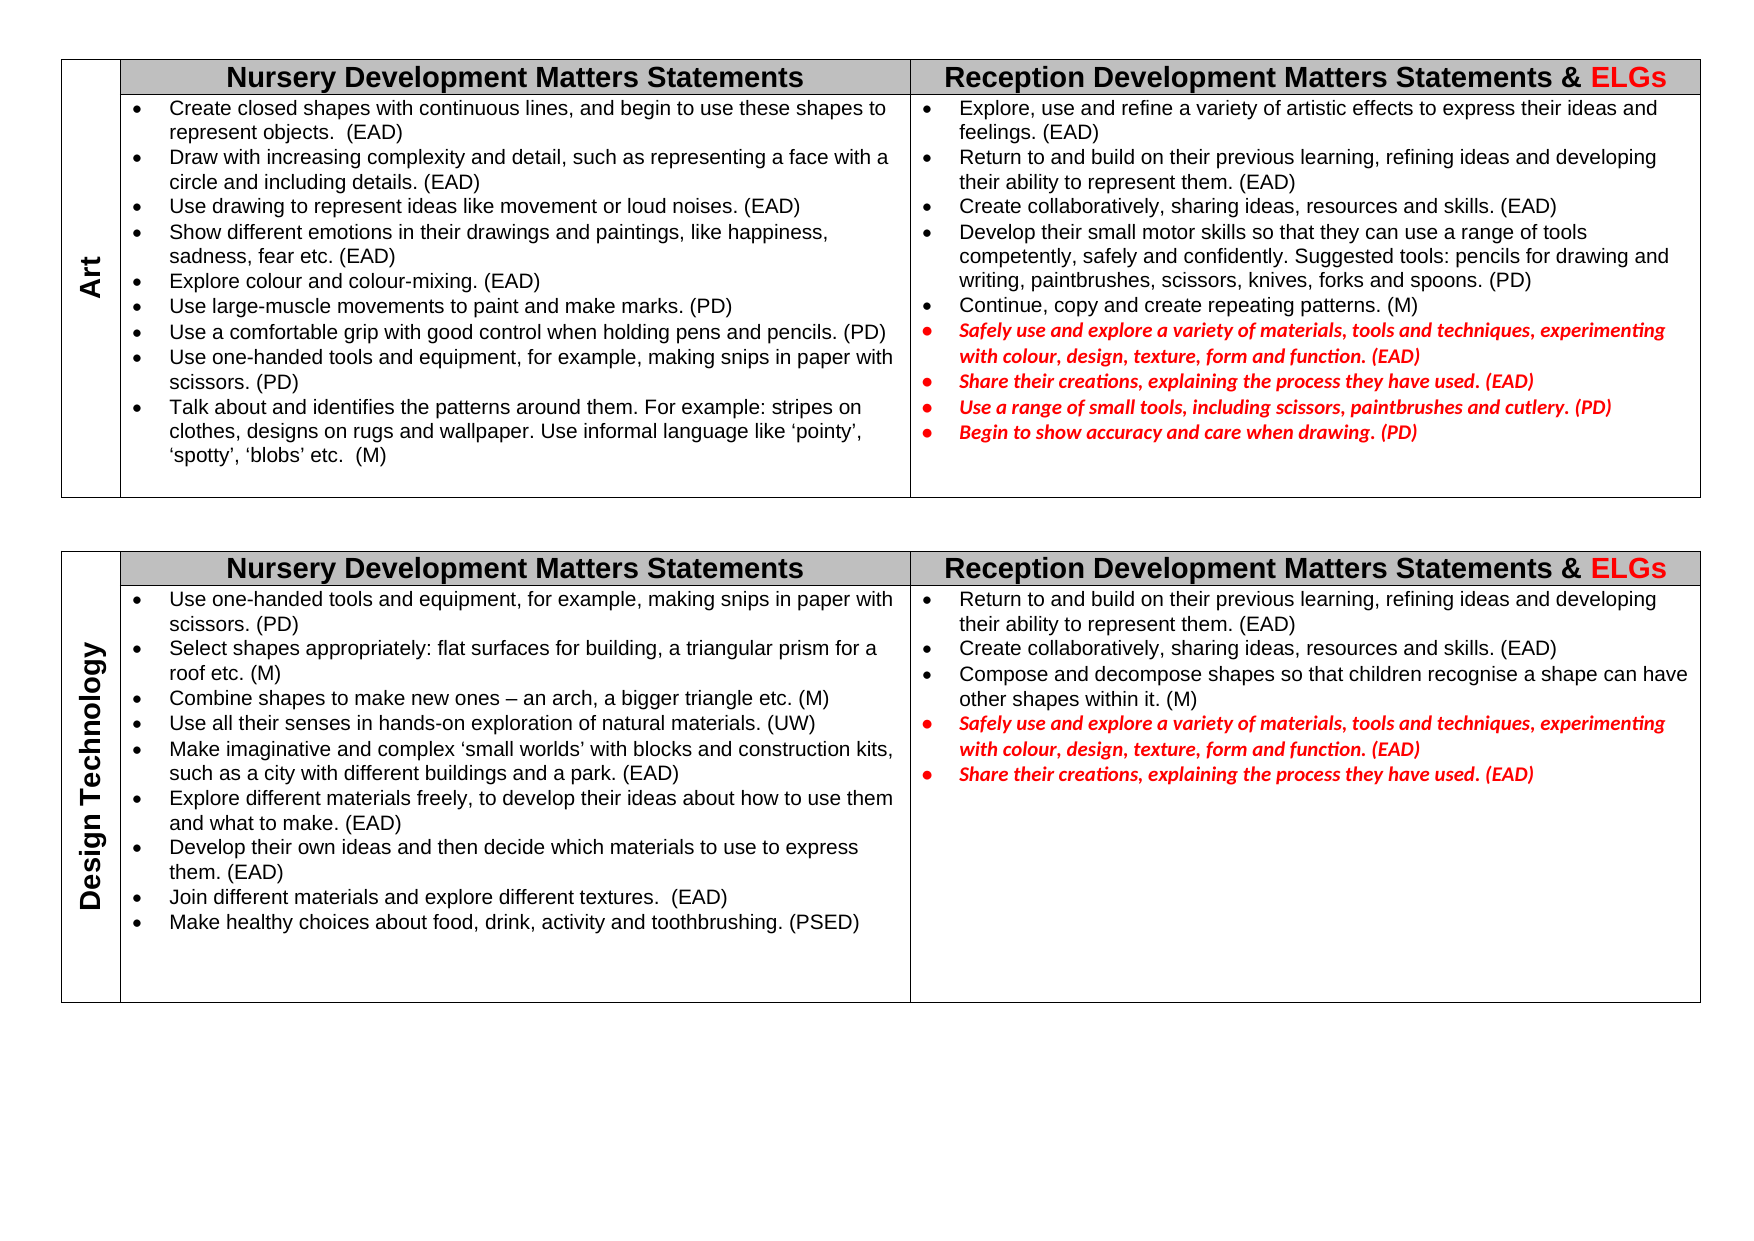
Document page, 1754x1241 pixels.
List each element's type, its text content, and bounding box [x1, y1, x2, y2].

table_header Reception Development Matters Statements & ELGs [911, 60, 1700, 94]
table_header Nursery Development Matters Statements [121, 60, 910, 94]
table_cell Create closed shapes with continuous lines, and begin to use these shapes to represent objects. (EAD) Draw with increasing complexity and detail, such as representing a face with a circle and including details. (EAD) Use drawing to represent ideas like movement or loud noises. (EAD) Show different emotions in their drawings and paintings, like happiness, sadness, fear etc. (EAD) Explore colour and colour-mixing. (EAD) Use large-muscle movements to paint and make marks. (PD) Use a comfortable grip with good control when holding pens and pencils. (PD) Use one-handed tools and equipment, for example, making snips in paper with scissors. (PD) Talk about and identifies the patterns around them. For example: stripes on clothes, designs on rugs and wallpaper. Use informal language like ‘pointy’, ‘spotty’, ‘blobs’ etc. (M) [121, 95, 910, 497]
table_header Design Technology [62, 552, 120, 1002]
table_cell Explore, use and refine a variety of artistic effects to express their ideas and feelings. (EAD) Return to and build on their previous learning, refining ideas and developing their ability to represent them. (EAD) Create collaboratively, sharing ideas, resources and skills. (EAD) Develop their small motor skills so that they can use a range of tools competently, safely and confidently. Suggested tools: pencils for drawing and writing, paintbrushes, scissors, knives, forks and spoons. (PD) Continue, copy and create repeating patterns. (M) Safely use and explore a variety of materials, tools and techniques, experimenting with colour, design, texture, form and function. (EAD) Share their creations, explaining the process they have used. (EAD) Use a range of small tools, including scissors, paintbrushes and cutlery. (PD) Begin to show accuracy and care when drawing. (PD) [911, 95, 1700, 497]
table_header Art [62, 60, 120, 497]
table_cell Use one-handed tools and equipment, for example, making snips in paper with scissors. (PD) Select shapes appropriately: flat surfaces for building, a triangular prism for a roof etc. (M) Combine shapes to make new ones – an arch, a bigger triangle etc. (M) Use all their senses in hands-on exploration of natural materials. (UW) Make imaginative and complex ‘small worlds’ with blocks and construction kits, such as a city with different buildings and a park. (EAD) Explore different materials freely, to develop their ideas about how to use them and what to make. (EAD) Develop their own ideas and then decide which materials to use to express them. (EAD) Join different materials and explore different textures. (EAD) Make healthy choices about food, drink, activity and toothbrushing. (PSED) [121, 586, 910, 1002]
table_cell Return to and build on their previous learning, refining ideas and developing their ability to represent them. (EAD) Create collaboratively, sharing ideas, resources and skills. (EAD) Compose and decompose shapes so that children recognise a shape can have other shapes within it. (M) Safely use and explore a variety of materials, tools and techniques, experimenting with colour, design, texture, form and function. (EAD) Share their creations, explaining the process they have used. (EAD) [911, 586, 1700, 1002]
table_header Nursery Development Matters Statements [121, 552, 910, 585]
table_header Reception Development Matters Statements & ELGs [911, 552, 1700, 585]
